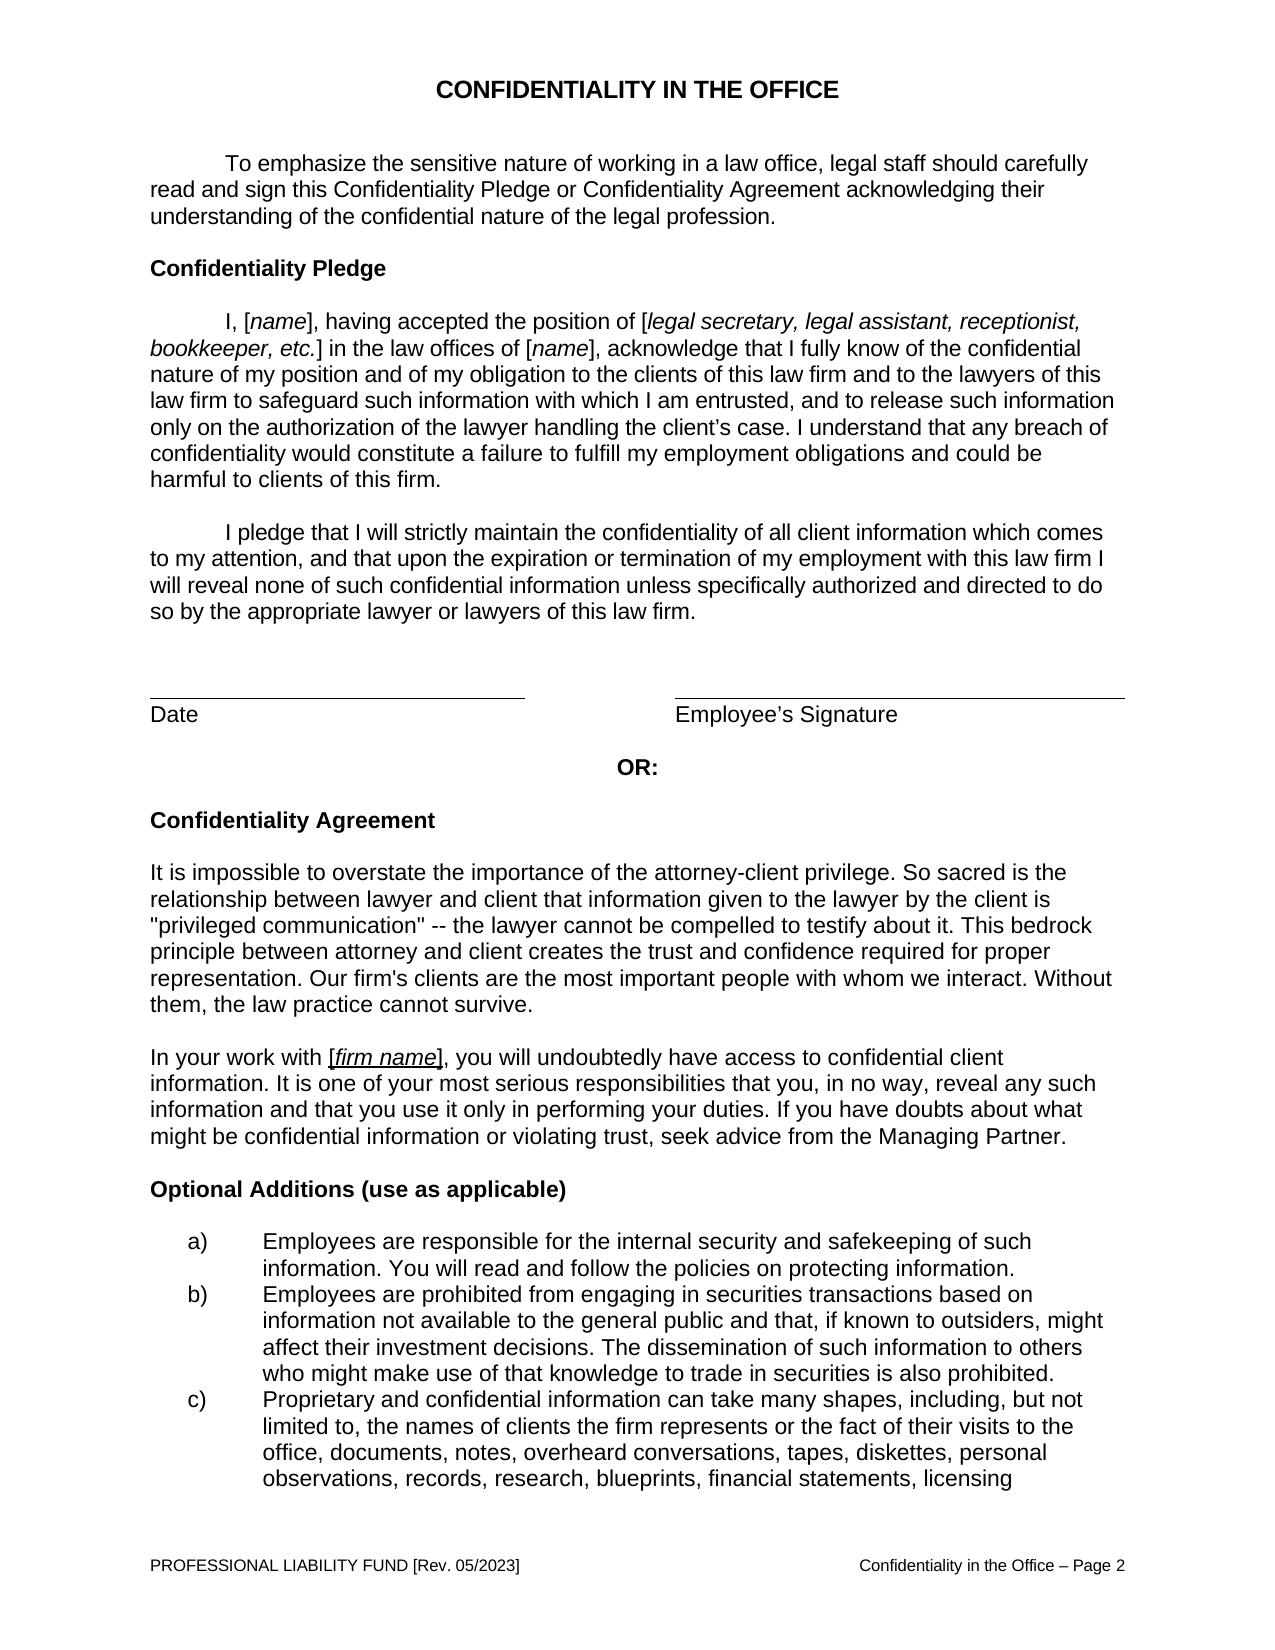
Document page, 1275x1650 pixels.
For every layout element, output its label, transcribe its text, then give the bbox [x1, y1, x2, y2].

text I pledge that I will strictly maintain the confidentiality of all client information which comes to my attention, and that upon the expiration or termination of my employment with this law firm I will reveal none of such confidential information unless specifically authorized and directed to do so by the appropriate lawyer or lawyers of this law firm. [150, 519, 1125, 624]
subtitle Confidentiality Pledge [150, 255, 1125, 282]
text Date Employee’s Signature [150, 701, 1125, 727]
text It is impossible to overstate the importance of the attorney-client privilege. So sacred is the relationship between lawyer and client that information given to the lawyer by the client is "privileged communication" -- the lawyer cannot be compelled to testify about it. This bedrock principle between attorney and client creates the trust and confidence required for proper representation. Our firm's clients are the most important people with whom we interact. Without them, the law practice cannot survive. [150, 859, 1125, 1017]
list Employees are prohibited from engaging in securities transactions based on information not available to the general public and that, if known to outsiders, might affect their investment decisions. The dissemination of such information to others who might make use of that knowledge to trade in securities is also prohibited. [187, 1281, 1125, 1386]
text In your work with [firm name], you will undoubtedly have access to confidential client information. It is one of your most serious responsibilities that you, in no way, reveal any such information and that you use it only in performing your duties. If you have doubts about what might be confidential information or violating trust, seek advice from the Managing Partner. [150, 1044, 1125, 1149]
text Confidentiality Agreement [150, 807, 1125, 833]
text Optional Additions (use as applicable) [150, 1176, 1125, 1202]
text To emphasize the sensitive nature of working in a law office, legal staff should carefully read and sign this Confidentiality Pledge or Confidentiality Agreement acknowledging their understanding of the confidential nature of the legal profession. [150, 150, 1125, 229]
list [187, 1386, 1125, 1492]
text OR: [150, 754, 1125, 780]
list Employees are responsible for the internal security and safekeeping of such information. You will read and follow the policies on protecting information. [187, 1228, 1125, 1281]
text I, [name], having accepted the position of [legal secretary, legal assistant, receptionist, bookkeeper, etc.] in the law offices of [name], acknowledge that I fully know of the confidential nature of my position and of my obligation to the clients of this law firm and to the lawyers of this law firm to safeguard such information with which I am entrusted, and to release such information only on the authorization of the lawyer handling the client’s case. I understand that any breach of confidentiality would constitute a failure to fulfill my employment obligations and could be harmful to clients of this firm. [150, 308, 1125, 493]
